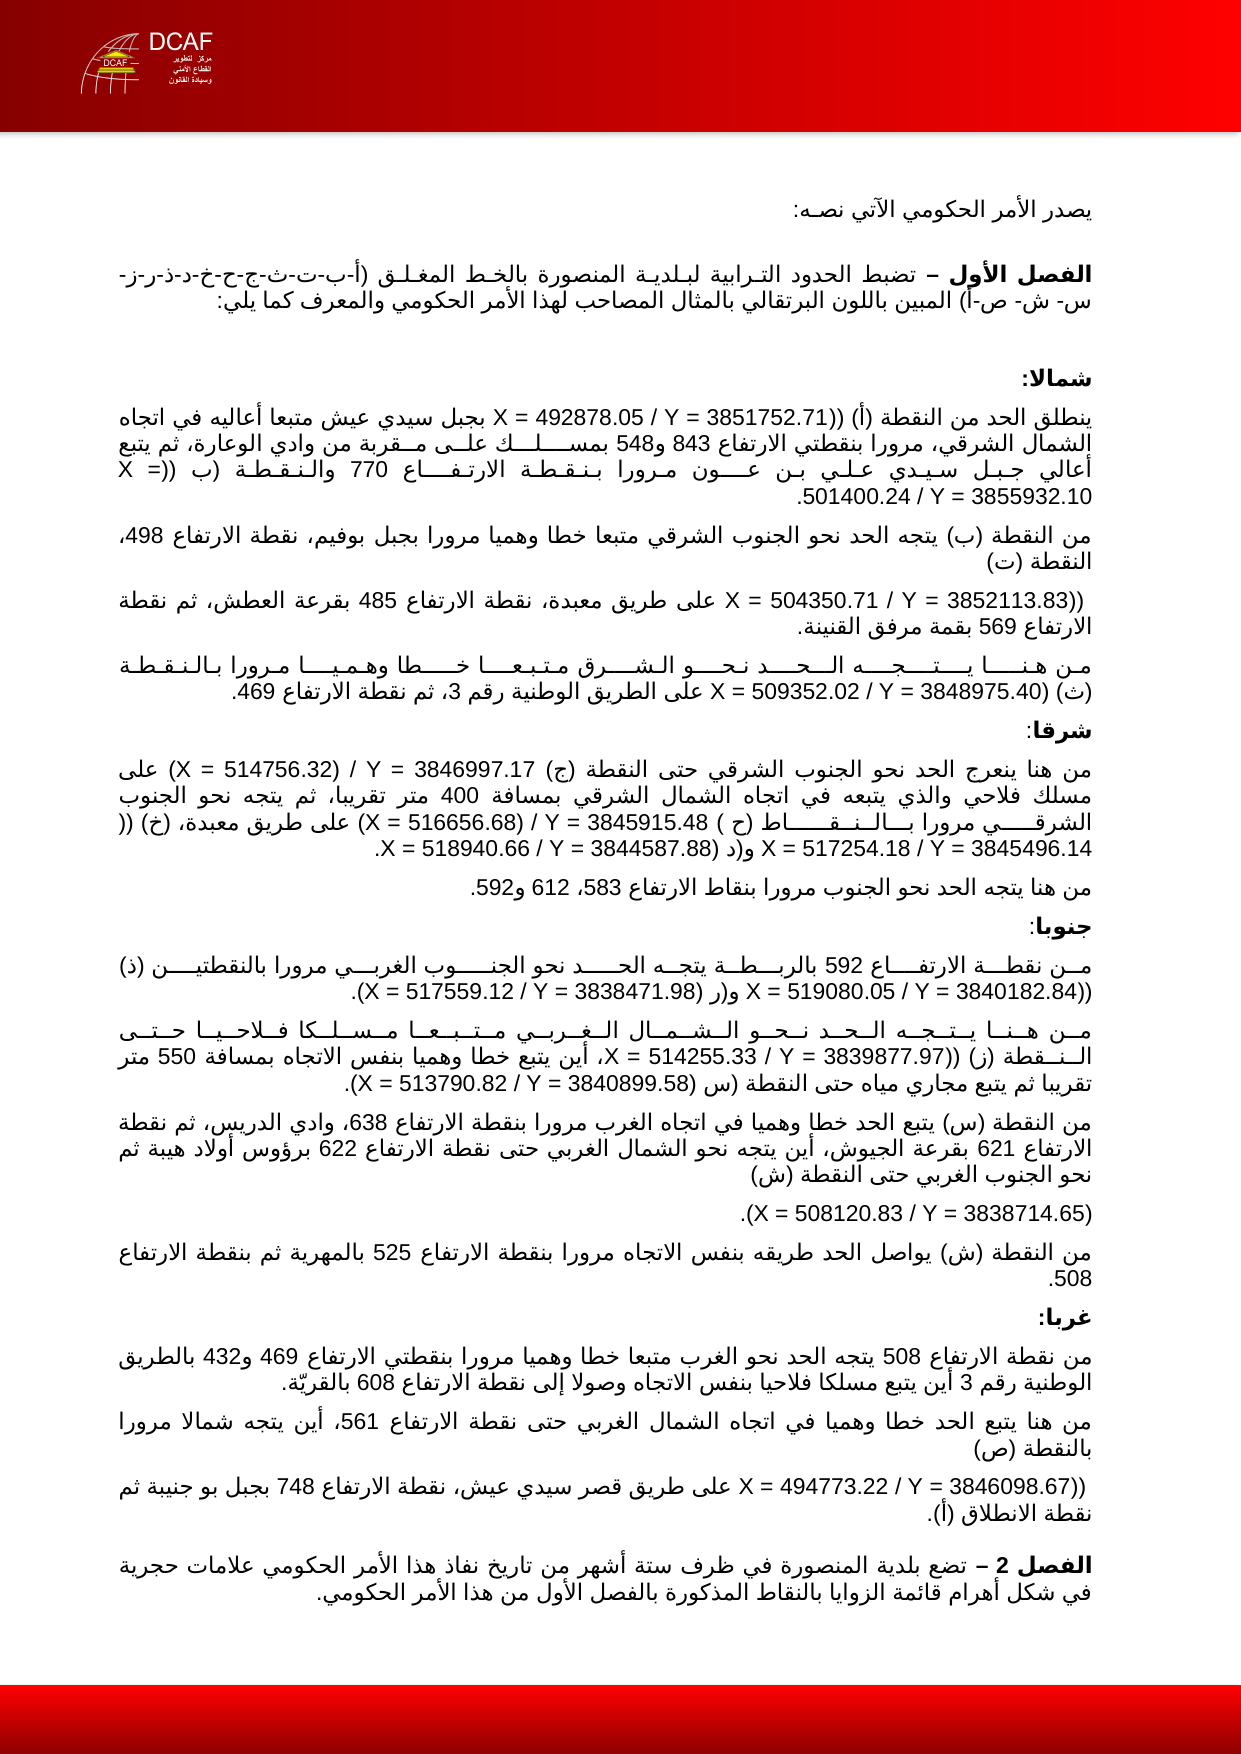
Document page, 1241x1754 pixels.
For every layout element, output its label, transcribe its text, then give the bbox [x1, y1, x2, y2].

text ينطلق الحد من النقطة (أ) ((X = 492878.05 / Y = 3851752.71 بجبل سيدي عيش متبعا أعاليه في اتجاه الشمال الشرقي، مرورا بنقطتي الارتفاع 843 و548 بمســــلـــك علــى مــقربة من وادي الوعارة، ثم يتبع أعالي جـبـل سـيـدي عـلـي بـن عــــون مـرورا بـنـقـطـة الارتـفــــاع 770 والـنـقـطـة (ب ((X = 501400.24 / Y = 3855932.10. [118, 404, 1092, 509]
text مــن نقطـــة الارتفــــاع 592 بالربـــطــة يتجــه الحـــــد نحو الجنـــــوب الغربـــي مرورا بالنقطتيــــن (ذ) ((X = 519080.05 / Y = 3840182.84 و(ر (X = 517559.12 / Y = 3838471.98). [118, 952, 1092, 1004]
text جنوبا: [118, 913, 1092, 939]
text من هنا ينعرج الحد نحو الجنوب الشرقي حتى النقطة (ج) X = 514756.32) / Y = 3846997.17) على مسلك فلاحي والذي يتبعه في اتجاه الشمال الشرقي بمسافة 400 متر تقريبا، ثم يتجه نحو الجنوب الشرقـــــي مرورا بـــالــنــقــــــاط (ح ) X = 516656.68) / Y = 3845915.48) على طريق معبدة، (خ) ((X = 517254.18 / Y = 3845496.14 و(د (X = 518940.66 / Y = 3844587.88. [118, 756, 1092, 861]
text الفصل 2 – تضع بلدية المنصورة في ظرف ستة أشهر من تاريخ نفاذ هذا الأمر الحكومي علامات حجرية في شكل أهرام قائمة الزوايا بالنقاط المذكورة بالفصل الأول من هذا الأمر الحكومي. [118, 1552, 1092, 1605]
text يصدر الأمر الحكومي الآتي نصـه: [118, 196, 1092, 222]
text من هنا يتجه الحد نحو الجنوب مرورا بنقاط الارتفاع 583، 612 و592. [118, 874, 1092, 900]
text شرقا: [118, 717, 1092, 743]
text من نقطة الارتفاع 508 يتجه الحد نحو الغرب متبعا خطا وهميا مرورا بنقطتي الارتفاع 469 و432 بالطريق الوطنية رقم 3 أين يتبع مسلكا فلاحيا بنفس الاتجاه وصولا إلى نقطة الارتفاع 608 بالقريّة. [118, 1343, 1092, 1396]
text مــن هــنــا يــتــجــه الــحــد نــحــو الــشــمــال الــغــربــي مــتــبــعــا مــســلــكا فــلاحــيــا حــتــى الــنــقطة (ز) ((X = 514255.33 / Y = 3839877.97، أين يتبع خطا وهميا بنفس الاتجاه بمسافة 550 متر تقريبا ثم يتبع مجاري مياه حتى النقطة (س (X = 513790.82 / Y = 3840899.58). [118, 1017, 1092, 1096]
text من النقطة (ب) يتجه الحد نحو الجنوب الشرقي متبعا خطا وهميا مرورا بجبل بوفيم، نقطة الارتفاع 498، النقطة (ت) [118, 522, 1092, 574]
text شمالا: [118, 365, 1092, 391]
text ((X = 504350.71 / Y = 3852113.83 على طريق معبدة، نقطة الارتفاع 485 بقرعة العطش، ثم نقطة الارتفاع 569 بقمة مرفق القنينة. [118, 587, 1092, 639]
text من النقطة (ش) يواصل الحد طريقه بنفس الاتجاه مرورا بنقطة الارتفاع 525 بالمهرية ثم بنقطة الارتفاع 508. [118, 1239, 1092, 1292]
text ((X = 494773.22 / Y = 3846098.67 على طريق قصر سيدي عيش، نقطة الارتفاع 748 بجبل بو جنيبة ثم نقطة الانطلاق (أ). [118, 1473, 1092, 1526]
picture [70, 21, 223, 105]
text الفصل الأول – تضبط الحدود التـرابية لبـلديـة المنصورة بالخـط المغـلـق (أ-ب-ت-ث-ج-ح-خ-د-ذ-ر-ز- س- ش- ص-أ) المبين باللون البرتقالي بالمثال المصاحب لهذا الأمر الحكومي والمعرف كما يلي: [118, 261, 1092, 313]
text من هنا يتبع الحد خطا وهميا في اتجاه الشمال الغربي حتى نقطة الارتفاع 561، أين يتجه شمالا مرورا بالنقطة (ص) [118, 1408, 1092, 1461]
text غربا: [118, 1304, 1092, 1330]
text (X = 508120.83 / Y = 3838714.65). [118, 1200, 1092, 1226]
text من النقطة (س) يتبع الحد خطا وهميا في اتجاه الغرب مرورا بنقطة الارتفاع 638، وادي الدريس، ثم نقطة الارتفاع 621 بقرعة الجيوش، أين يتجه نحو الشمال الغربي حتى نقطة الارتفاع 622 برؤوس أولاد هيبة ثم نحو الجنوب الغربي حتى النقطة (ش) [118, 1108, 1092, 1187]
text مـن هـنـــــا يــــتــــجــــه الـــحــــد نـحــــو الـشــــرق مـتـبـعــــا خـــــطا وهـمـيــــا مـرورا بـالـنـقـطـة (ث) (X = 509352.02 / Y = 3848975.40 على الطريق الوطنية رقم 3، ثم نقطة الارتفاع 469. [118, 652, 1092, 705]
